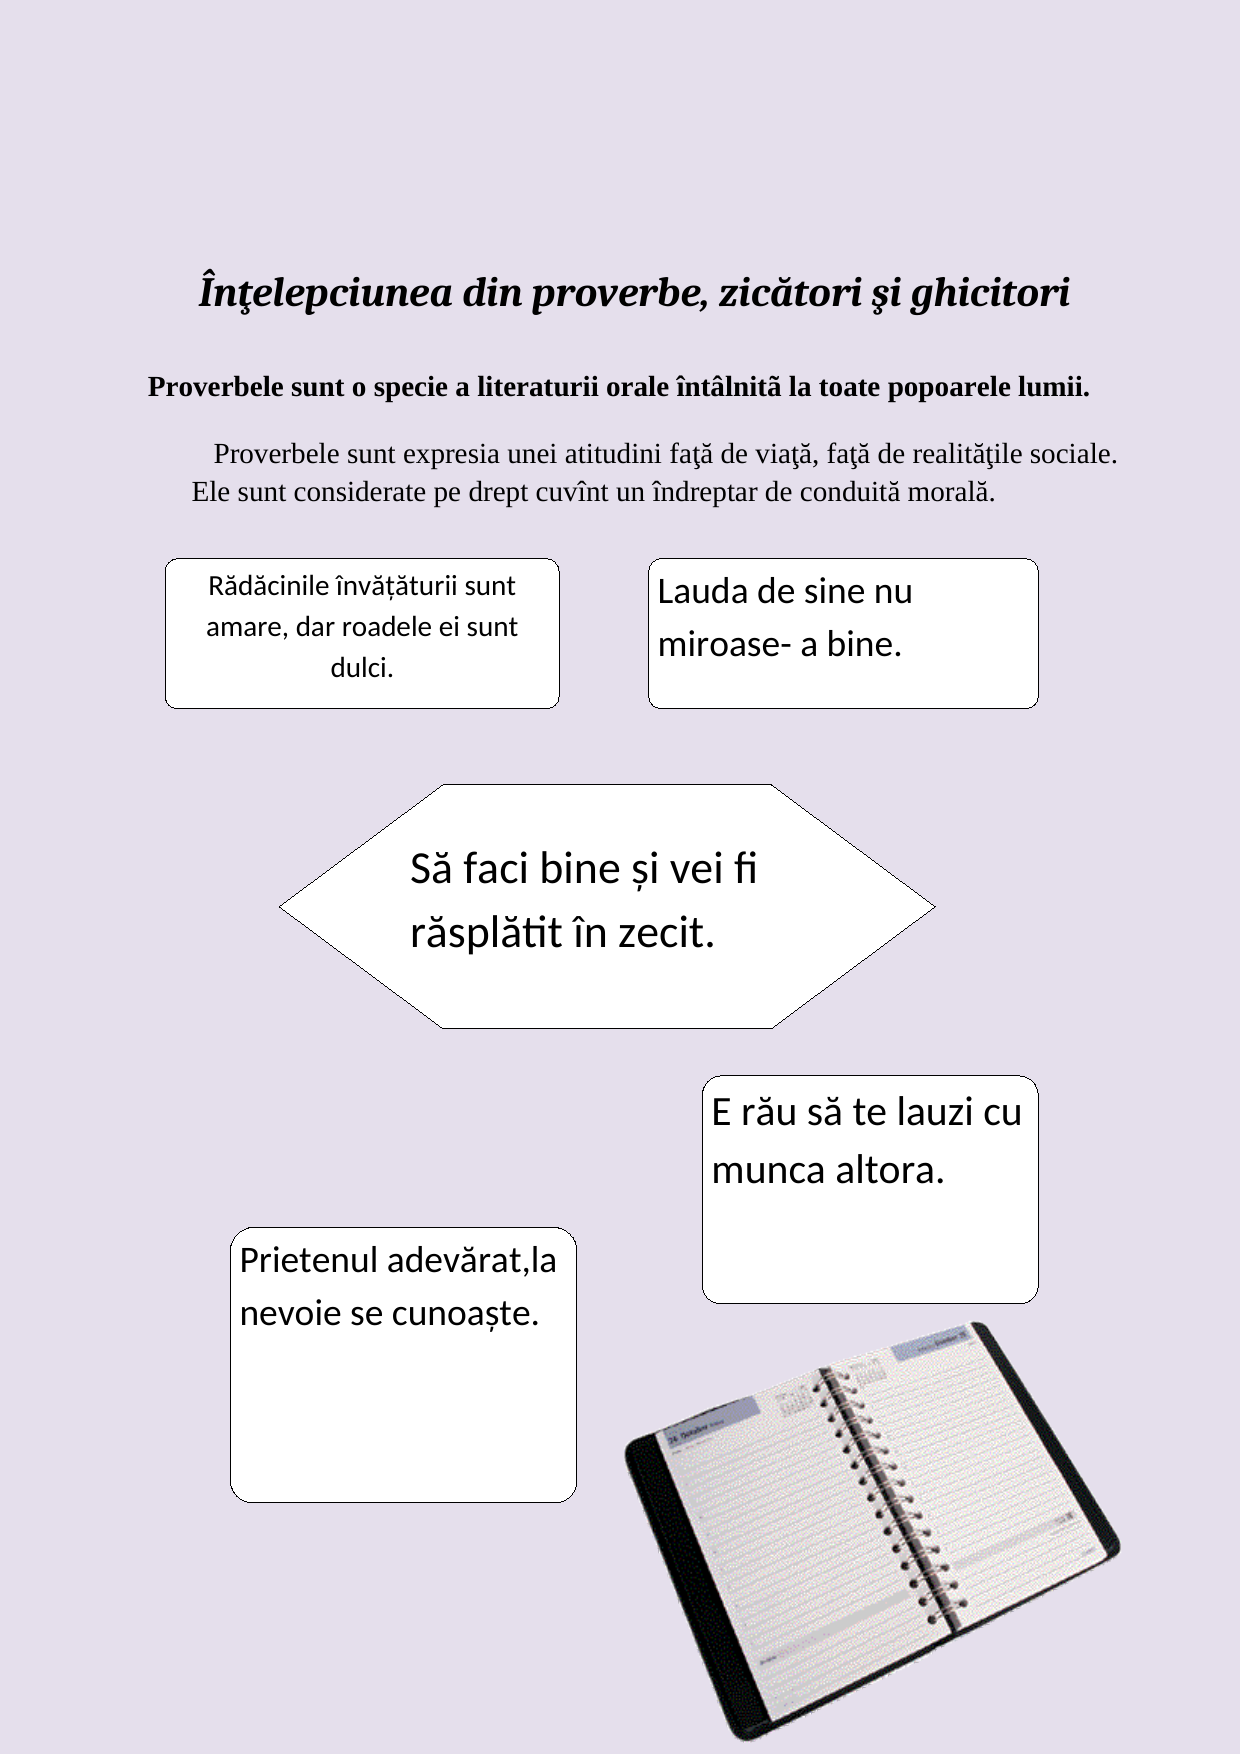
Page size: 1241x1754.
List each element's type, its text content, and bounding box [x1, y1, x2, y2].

text Proverbele sunt expresia unei atitudini faţă de viaţă, faţă de realităţile sociale. [148, 436, 1122, 469]
text Proverbele sunt o specie a literaturii orale întâlnitã la toate popoarele lumii. [148, 369, 1122, 402]
picture [523, 1277, 1203, 1754]
text Ele sunt considerate pe drept cuvînt un îndreptar de conduită morală. [148, 474, 1122, 508]
subtitle Înţelepciunea din proverbe, zicători şi ghicitori [148, 269, 1122, 317]
